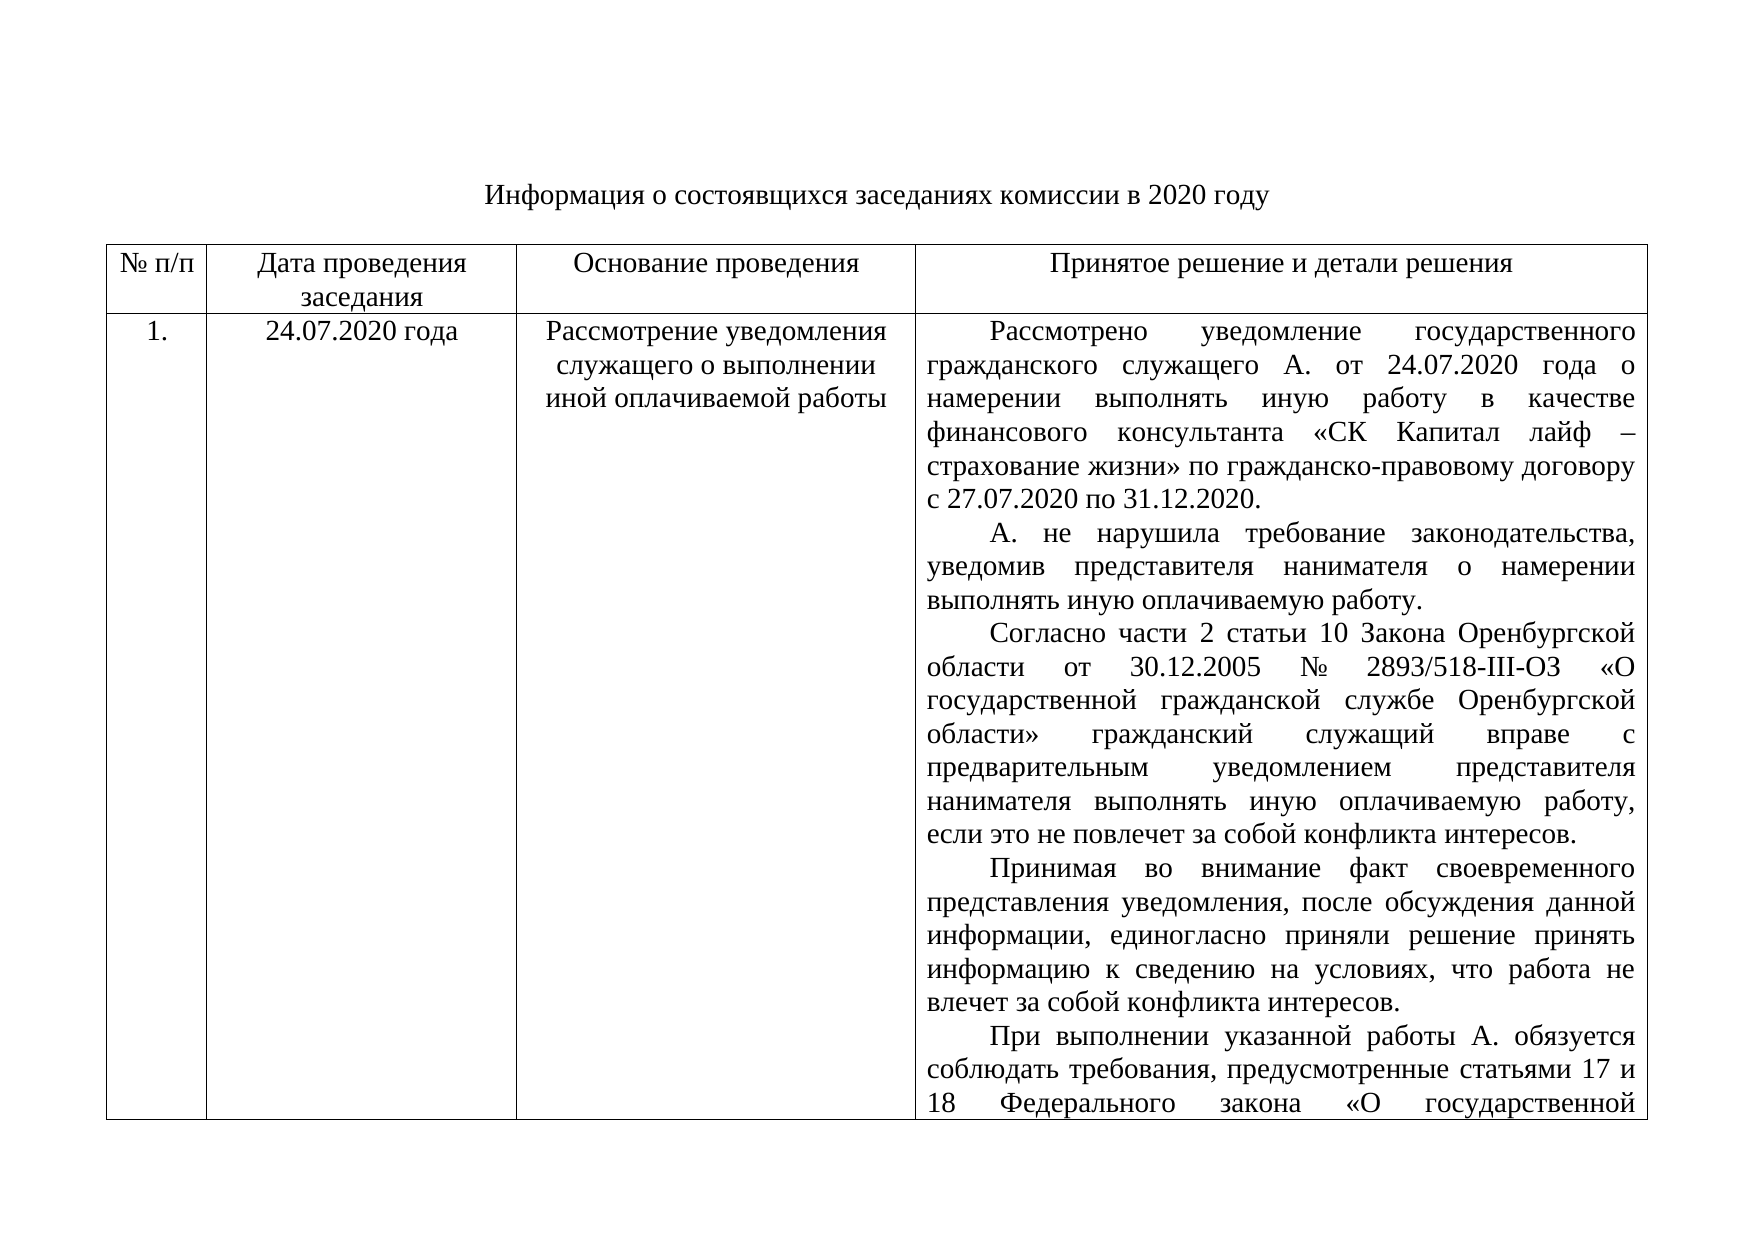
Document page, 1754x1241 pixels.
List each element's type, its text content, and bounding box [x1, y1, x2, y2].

table_header № п/п [107, 245, 206, 312]
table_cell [916, 314, 1647, 1118]
table_header Основание проведения [517, 245, 915, 312]
table_header Принятое решение и детали решения [916, 245, 1647, 312]
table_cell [517, 314, 915, 1118]
table_header Дата проведения заседания [207, 245, 516, 312]
table_cell 24.07.2020 года [207, 314, 516, 1118]
table_cell 1. [107, 314, 206, 1118]
text Информация о состоявщихся заседаниях комиссии в 2020 году [118, 177, 1636, 211]
